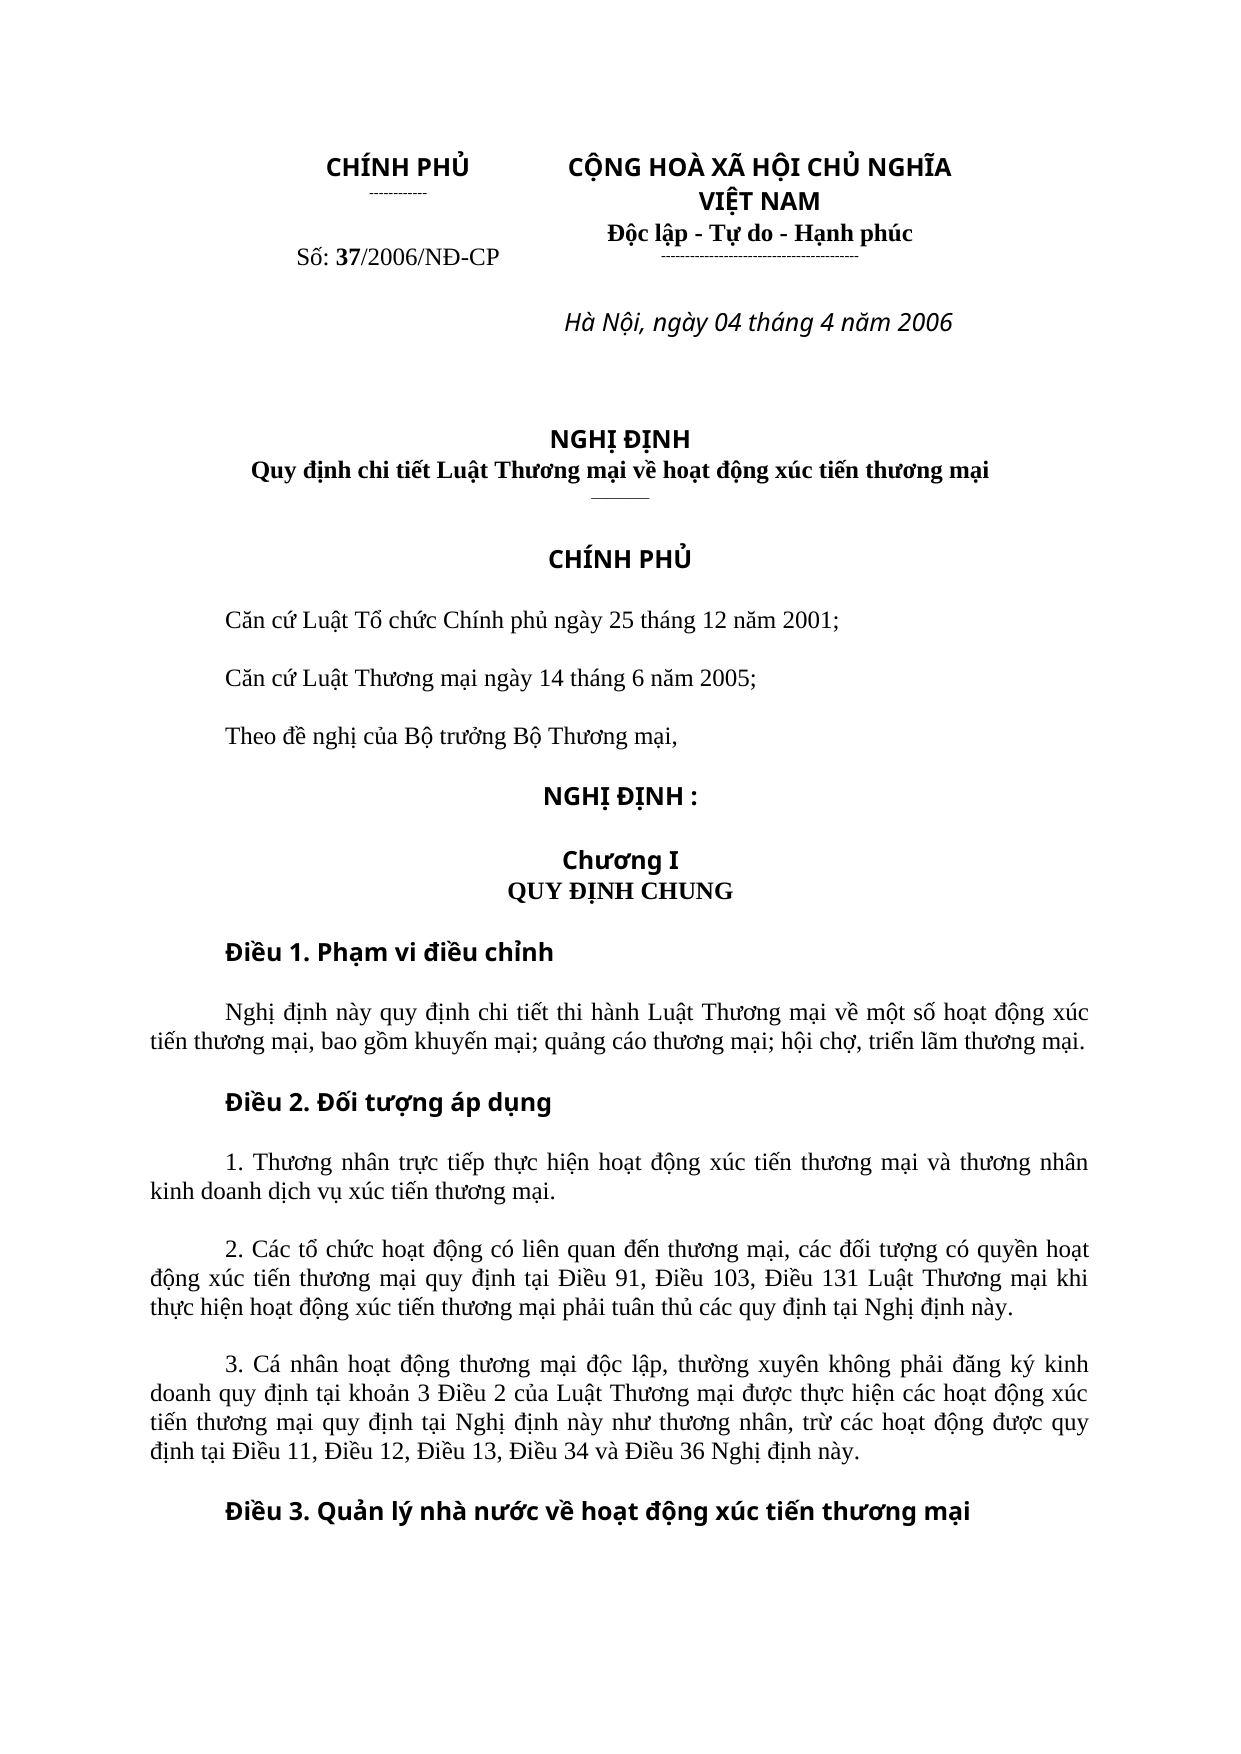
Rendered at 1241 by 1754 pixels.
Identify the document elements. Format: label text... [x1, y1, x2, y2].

text Chương I QUY ĐỊNH CHUNG [150, 842, 1090, 905]
text CHÍNH PHỦ [150, 542, 1090, 576]
text Căn cứ Luật Thương mại ngày 14 tháng 6 năm 2005; [150, 663, 1090, 692]
text 1. Thương nhân trực tiếp thực hiện hoạt động xúc tiến thương mại và thương nhân kinh doanh dịch vụ xúc tiến thương mại. [150, 1147, 1090, 1205]
text NGHỊ ĐỊNH Quy định chi tiết Luật Thương mại về hoạt động xúc tiến thương mại ________ [150, 421, 1090, 513]
text Điều 2. Đối tượng áp dụng [150, 1084, 1090, 1118]
text Nghị định này quy định chi tiết thi hành Luật Thương mại về một số hoạt động xúc tiến thương mại, bao gồm khuyến mại; quảng cáo thương mại; hội chợ, triển lãm thương mại. [150, 997, 1090, 1055]
text 2. Các tổ chức hoạt động có liên quan đến thương mại, các đối tượng có quyền hoạt động xúc tiến thương mại quy định tại Điều 91, Điều 103, Điều 131 Luật Thương mại khi thực hiện hoạt động xúc tiến thương mại phải tuân thủ các quy định tại Nghị định này. [150, 1234, 1090, 1320]
table_header CỘNG HOÀ XÃ HỘI CHỦ NGHĨA VIỆT Độc lập - Tự do - Hạnh phúc ----------------------------------------- Hà Nội, ngày 04 tháng 4 năm 2006 [538, 150, 982, 339]
text 3. Cá nhân hoạt động thương mại độc lập, thường xuyên không phải đăng ký kinh doanh quy định tại khoản 3 Điều 2 của Luật Thương mại được thực hiện các hoạt động xúc tiến thương mại quy định tại Nghị định này như thương nhân, trừ các hoạt động được quy định tại Điều 11, Điều 12, Điều 13, Điều 34 và Điều 36 Nghị định này. [150, 1349, 1090, 1464]
text Điều 1. Phạm vi điều chỉnh [150, 934, 1090, 968]
table_header CHÍNH PHỦ ------------ Số: 37/2006/NĐ-CP [258, 150, 537, 339]
text Căn cứ Luật Tổ chức Chính phủ ngày 25 tháng 12 năm 2001; [150, 605, 1090, 634]
text Theo đề nghị của Bộ trưởng Bộ Thương mại, [150, 721, 1090, 750]
text Điều 3. Quản lý nhà nước về hoạt động xúc tiến thương mại [150, 1494, 1090, 1528]
text NGHỊ ĐỊNH : [150, 779, 1090, 813]
